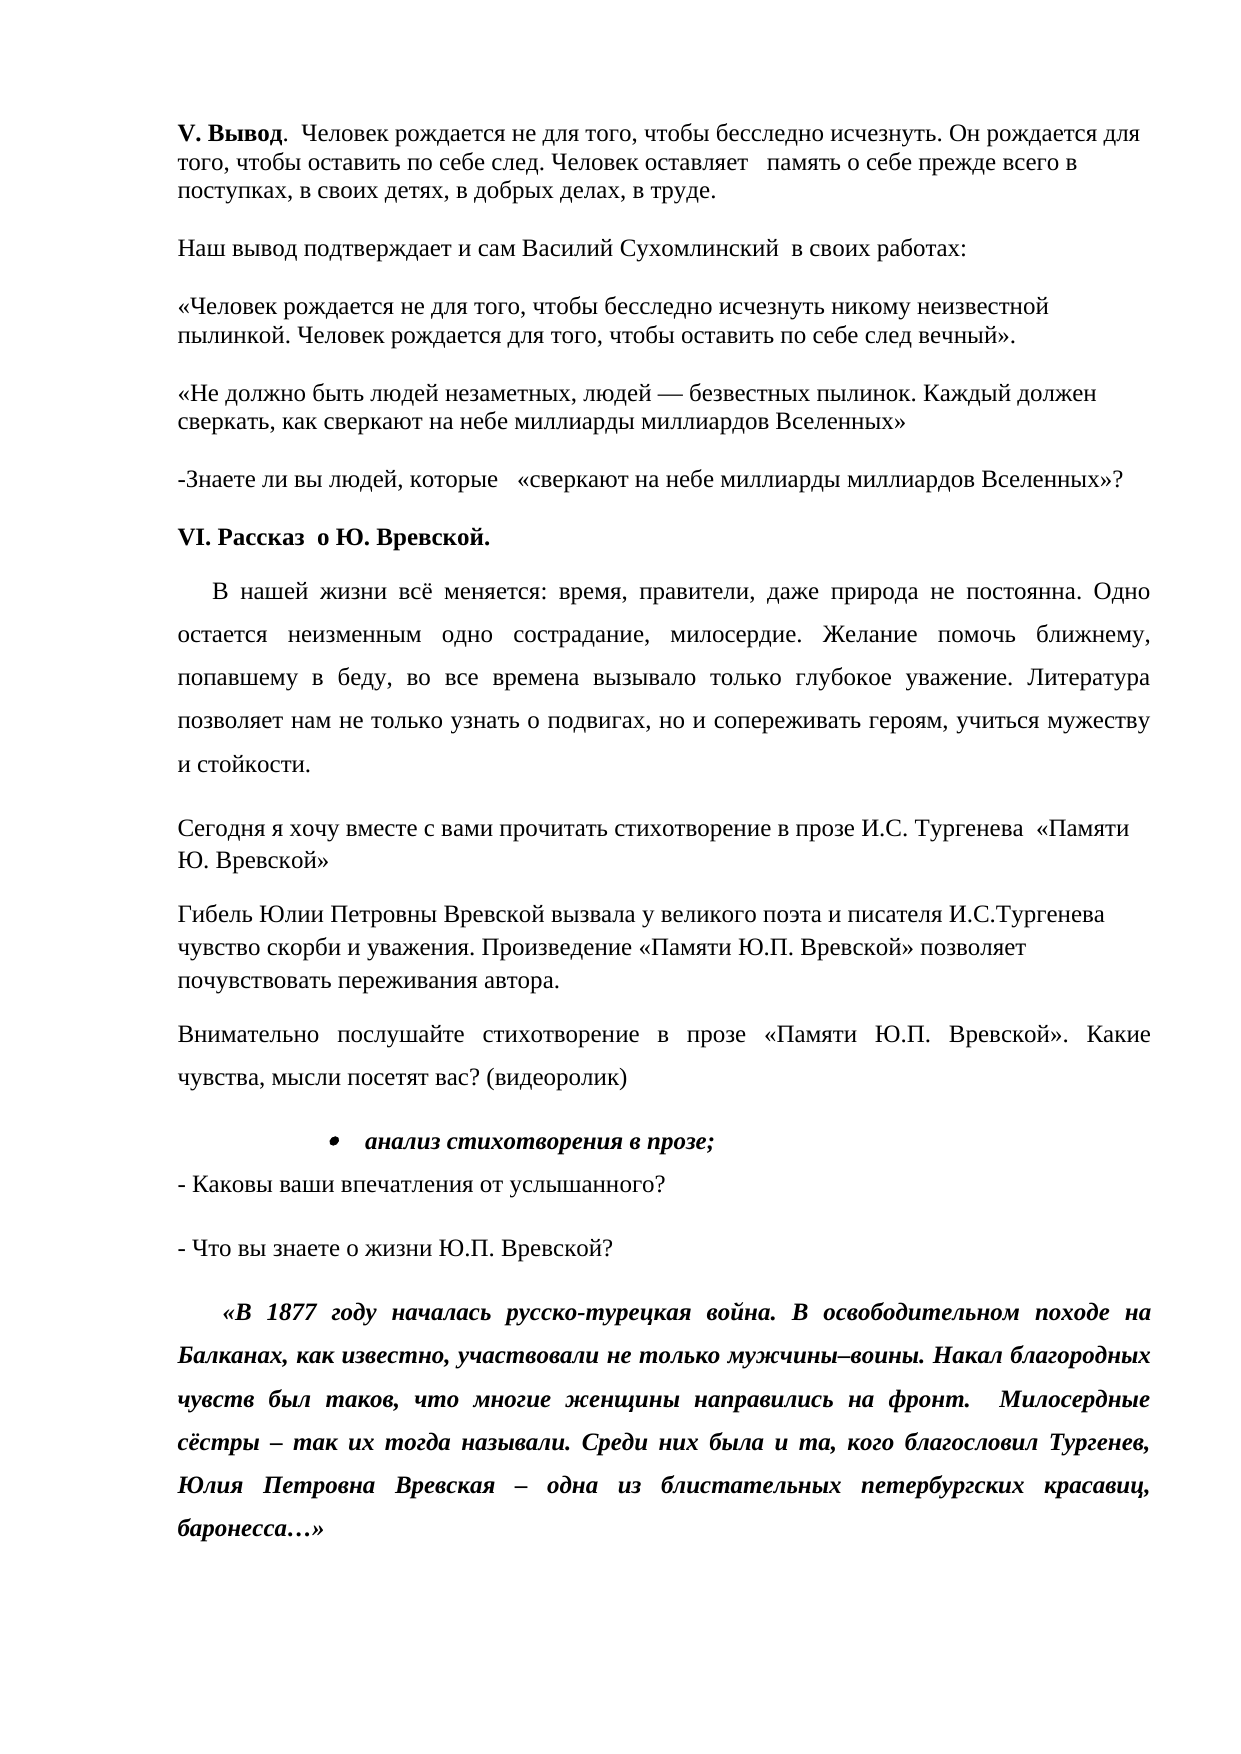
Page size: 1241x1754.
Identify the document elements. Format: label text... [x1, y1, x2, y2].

list анализ стихотворения в прозе; [327, 1126, 1152, 1155]
text -Знаете ли вы людей, которые «сверкают на небе миллиарды миллиардов Вселенных»? [177, 464, 1152, 493]
text «Человек рождается не для того, чтобы бесследно исчезнуть никому неизвестной пылинкой. Человек рождается для того, чтобы оставить по себе след вечный». «Не должно быть людей незаметных, людей — безвестных пылинок. Каждый должен сверкать, как сверкают на небе миллиарды миллиардов Вселенных» [177, 291, 1152, 435]
text V. Вывод. Человек рождается не для того, чтобы бесследно исчезнуть. Он рождается для того, чтобы оставить по себе след. Человек оставляет память о себе прежде всего в поступках, в своих детях, в добрых делах, в труде. [177, 118, 1152, 204]
text В нашей жизни всё меняется: время, правители, даже природа не постоянна. Одно остается неизменным одно сострадание, милосердие. Желание помочь ближнему, попавшему в беду, во все времена вызывало только глубокое уважение. Литература позволяет нам не только узнать о подвигах, но и сопереживать героям, учиться мужеству и стойкости. [177, 576, 1152, 777]
text Наш вывод подтверждает и сам Василий Сухомлинский в своих работах: [177, 233, 1152, 262]
text Сегодня я хочу вместе с вами прочитать стихотворение в прозе И.С. Тургенева «Памяти Ю. Вревской» [177, 813, 1152, 874]
text VI. Рассказ о Ю. Вревской. [177, 522, 1152, 551]
text - Что вы знаете о жизни Ю.П. Вревской? [177, 1233, 1152, 1262]
text Внимательно послушайте стихотворение в прозе «Памяти Ю.П. Вревской». Какие чувства, мысли посетят вас? (видеоролик) [177, 1019, 1152, 1091]
text Гибель Юлии Петровны Вревской вызвала у великого поэта и писателя И.С.Тургенева чувство скорби и уважения. Произведение «Памяти Ю.П. Вревской» позволяет почувствовать переживания автора. [177, 899, 1152, 994]
text - Каковы ваши впечатления от услышанного? [177, 1169, 1152, 1198]
text «В 1877 году началась русско-турецкая война. В освободительном походе на Балканах, как известно, участвовали не только мужчины–воины. Накал благородных чувств был таков, что многие женщины направились на фронт. Милосердные сёстры – так их тогда называли. Среди них была и та, кого благословил Тургенев, Юлия Петровна Вревская – одна из блистательных петербургских красавиц, баронесса…» [177, 1297, 1152, 1542]
